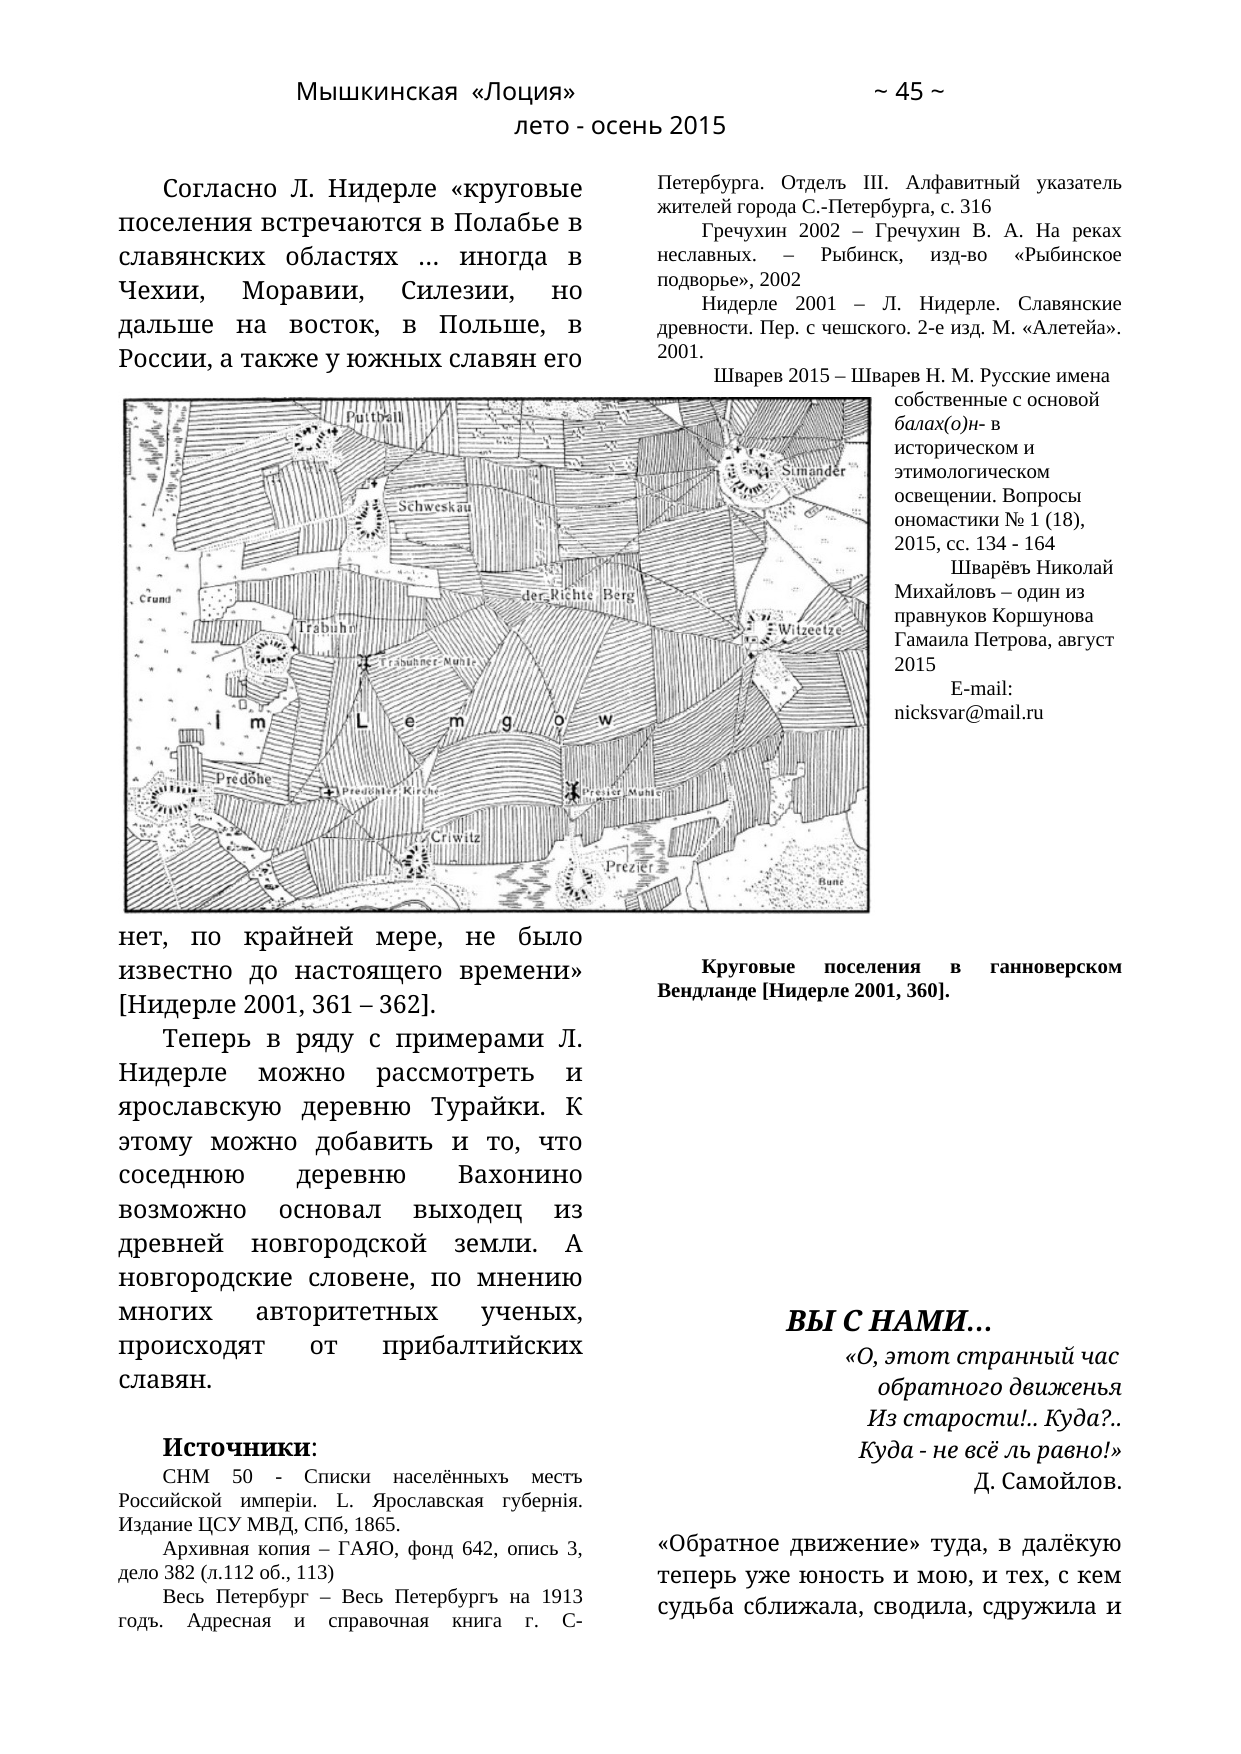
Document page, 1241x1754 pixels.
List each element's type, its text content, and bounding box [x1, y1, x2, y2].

text Круговые поселения в ганноверском Вендланде [Нидерле 2001, 360]. [657, 954, 1122, 1002]
text Д. Самойлов. [657, 1465, 1122, 1496]
text Куда - не всё ль равно!» [657, 1434, 1122, 1465]
text Шварёвъ Николай Михайловъ – один из правнуков Коршунова Гамаила Петрова, август 2015 [876, 555, 1122, 676]
picture [117, 391, 876, 919]
text Архивная копия – ГАЯО, фонд 642, опись 3, дело 382 (л.112 об., 113) [118, 1536, 583, 1584]
text Согласно Л. Нидерле «круговые поселения встречаются в Полабье в славянских областях … иногда в Чехии, Моравии, Силезии, но дальше на восток, в Польше, в России, а также у южных славян его нет, по крайней мере, не было известно до настоящего времени» [Нидерле 2001, 361 – 362]. [118, 919, 583, 1021]
text ВЫ С НАМИ… [657, 1300, 1122, 1340]
text E-mail: nicksvar@mail.ru [876, 676, 1122, 724]
text «О, этот странный час [657, 1340, 1122, 1371]
text Гречухин 2002 – Гречухин В. А. На реках неславных. – Рыбинск, изд-во «Рыбинское подворье», 2002 [657, 218, 1122, 291]
text Согласно Л. Нидерле «круговые поселения встречаются в Полабье в славянских областях … иногда в Чехии, Моравии, Силезии, но дальше на восток, в Польше, в России, а также у южных славян его нет, по крайней мере, не было известно до настоящего времени» [Нидерле 2001, 361 – 362]. [118, 170, 583, 391]
text Весь Петербург – Весь Петербургъ на 1913 годъ. Адресная и справочная книга г. С-Петербурга. Отделъ III. Алфавитный указатель жителей города С.-Петербурга, с. 316 [118, 1584, 583, 1632]
text обратного движенья [657, 1371, 1122, 1402]
text Нидерле 2001 – Л. Нидерле. Славянские древности. Пер. с чешского. 2-е изд. М. «Алетейа». 2001. [657, 291, 1122, 363]
text Теперь в ряду с примерами Л. Нидерле можно рассмотреть и ярославскую деревню Турайки. К этому можно добавить и то, что соседнюю деревню Вахонино возможно основал выходец из древней новгородской земли. А новгородские словене, по мнению многих авторитетных ученых, происходят от прибалтийских славян. [118, 1021, 583, 1396]
text Шварев 2015 – Шварев Н. М. Русские имена собственные с основой балах(о)н- в историческом и этимологическом освещении. Вопросы ономастики № 1 (18), 2015, сс. 134 - 164 [657, 363, 1122, 555]
text СНМ 50 - Списки населённыхъ местъ Российской имперiи. L. Ярославская губернiя. Издание ЦСУ МВД, СПб, 1865. [118, 1464, 583, 1536]
text Весь Петербург – Весь Петербургъ на 1913 годъ. Адресная и справочная книга г. С-Петербурга. Отделъ III. Алфавитный указатель жителей города С.-Петербурга, с. 316 [657, 170, 1122, 218]
text Из старости!.. Куда?.. [657, 1402, 1122, 1434]
text Источники: [118, 1430, 583, 1464]
